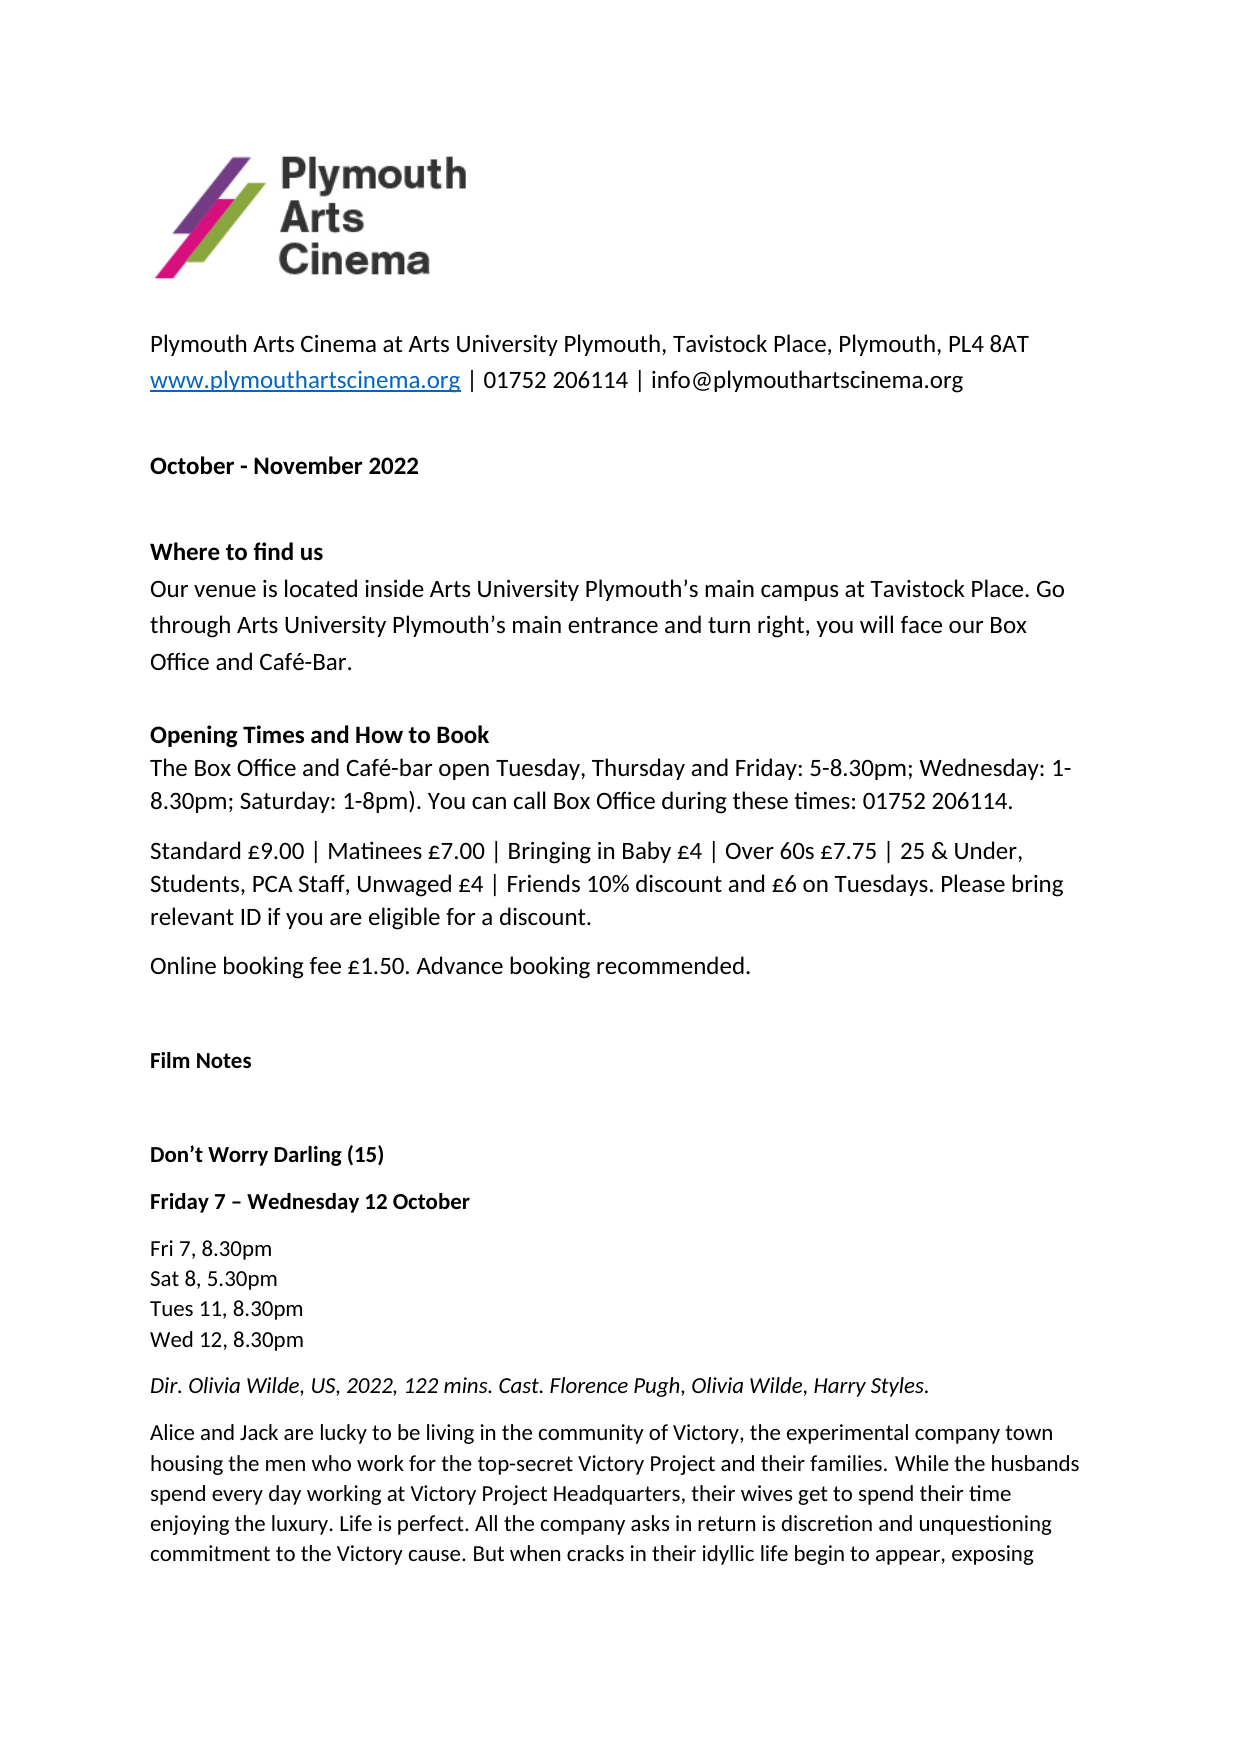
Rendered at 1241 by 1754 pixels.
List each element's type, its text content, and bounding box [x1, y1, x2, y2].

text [150, 1418, 1090, 1567]
text Film Notes [150, 1047, 1090, 1075]
text Online booking fee £1.50. Advance booking recommended. [150, 950, 1090, 981]
picture [150, 150, 475, 285]
text Opening Times and How to Book The Box Office and Café-bar open Tuesday, Thursday and Friday: 5-8.30pm; Wednesday: 1-8.30pm; Saturday: 1-8pm). You can call Box Office during these times: 01752 206114. [150, 719, 1090, 816]
text Plymouth Arts Cinema at Arts University Plymouth, Tavistock Place, Plymouth, PL4 8AT [150, 328, 1090, 358]
text Where to find us [150, 537, 1090, 567]
text Dir. Olivia Wilde, US, 2022, 122 mins. Cast. Florence Pugh, Olivia Wilde, Harry Styles. [150, 1372, 1090, 1400]
text Fri 7, 8.30pm Sat 8, 5.30pm Tues 11, 8.30pm Wed 12, 8.30pm [150, 1234, 1090, 1353]
text Our venue is located inside Arts University Plymouth’s main campus at Tavistock Place. Go through Arts University Plymouth’s main entrance and turn right, you will face our Box Office and Café-Bar. [150, 573, 1090, 677]
text October - November 2022 [150, 450, 1090, 481]
text Friday 7 – Wednesday 12 October [150, 1187, 1090, 1215]
text Standard £9.00 | Matinees £7.00 | Bringing in Baby £4 | Over 60s £7.75 | 25 & Under, Students, PCA Staff, Unwaged £4 | Friends 10% discount and £6 on Tuesdays. Please bring relevant ID if you are eligible for a discount. [150, 835, 1090, 931]
text www.plymouthartscinema.org | 01752 206114 | info@plymouthartscinema.org [150, 364, 1090, 395]
text Don’t Worry Darling (15) [150, 1140, 1090, 1168]
